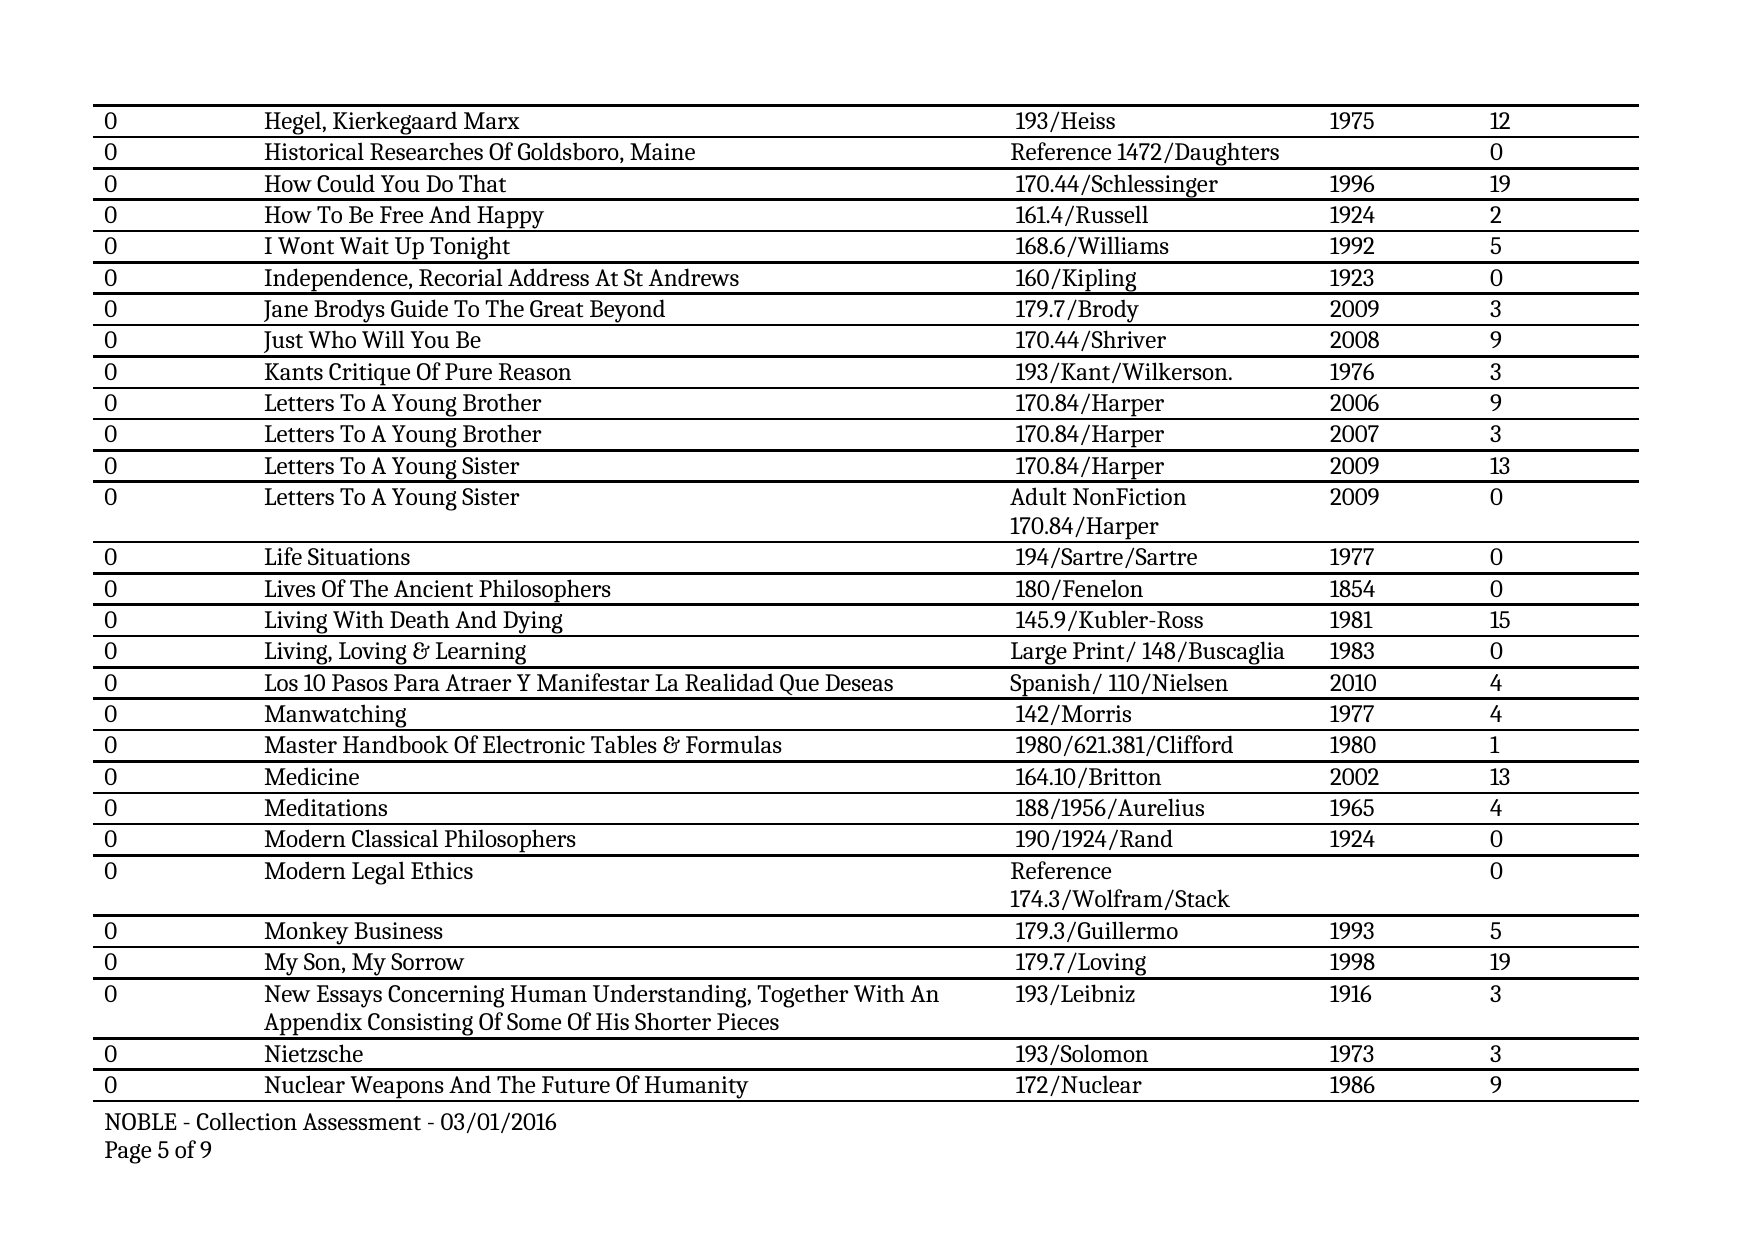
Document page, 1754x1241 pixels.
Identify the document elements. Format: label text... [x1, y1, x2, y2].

table_cell Medicine [253, 763, 999, 791]
table_cell Independence, Recorial Address At St Andrews [253, 264, 999, 292]
table_cell 1981 [1319, 606, 1478, 634]
table_cell 1854 [1319, 575, 1478, 603]
table_cell 5 [1479, 232, 1638, 261]
table_cell 2010 [1319, 669, 1478, 697]
table_cell 0 [93, 700, 253, 729]
table_cell 1993 [1319, 917, 1478, 946]
table_cell 0 [1479, 637, 1638, 666]
table_cell 164.10/Britton [999, 763, 1319, 791]
table_cell 19 [1479, 948, 1638, 977]
table_cell Nuclear Weapons And The Future Of Humanity [253, 1071, 999, 1100]
table_cell 142/Morris [999, 700, 1319, 729]
table_cell 170.84/Harper [999, 420, 1319, 449]
table_cell 0 [93, 483, 253, 541]
table_cell 1923 [1319, 264, 1478, 292]
table_cell 170.84/Harper [999, 452, 1319, 480]
table_cell [1319, 138, 1478, 167]
table_cell Monkey Business [253, 917, 999, 946]
table_cell 2009 [1319, 483, 1478, 541]
table_cell 0 [93, 170, 253, 198]
table_cell I Wont Wait Up Tonight [253, 232, 999, 261]
table_cell 1996 [1319, 170, 1478, 198]
table_cell 4 [1479, 700, 1638, 729]
table_cell 2 [1479, 201, 1638, 229]
table_cell 1965 [1319, 794, 1478, 823]
table_cell 0 [1479, 138, 1638, 167]
table_cell 0 [93, 138, 253, 167]
table_cell 0 [93, 389, 253, 418]
table_cell 0 [1479, 543, 1638, 572]
table_cell 1977 [1319, 543, 1478, 572]
table_cell Large Print/ 148/Buscaglia [999, 637, 1319, 666]
table_cell 0 [93, 232, 253, 261]
table_cell 0 [93, 794, 253, 823]
table_cell 1924 [1319, 201, 1478, 229]
table_cell Spanish/ 110/Nielsen [999, 669, 1319, 697]
table_cell 1 [1479, 731, 1638, 760]
table_cell 179.3/Guillermo [999, 917, 1319, 946]
table_cell 1977 [1319, 700, 1478, 729]
table_cell 0 [93, 1071, 253, 1100]
table_cell How Could You Do That [253, 170, 999, 198]
table_cell 1924 [1319, 825, 1478, 854]
table_cell 3 [1479, 1040, 1638, 1068]
table_cell 1973 [1319, 1040, 1478, 1068]
table_cell How To Be Free And Happy [253, 201, 999, 229]
table_cell 0 [93, 420, 253, 449]
table_cell 0 [93, 731, 253, 760]
table_cell 180/Fenelon [999, 575, 1319, 603]
table_cell 0 [93, 669, 253, 697]
table_cell 5 [1479, 917, 1638, 946]
table_cell 3 [1479, 980, 1638, 1037]
table_cell 3 [1479, 420, 1638, 449]
table_cell Adult NonFiction 170.84/Harper [999, 483, 1319, 541]
table_cell 0 [93, 980, 253, 1037]
table_cell Letters To A Young Brother [253, 389, 999, 418]
table_cell Letters To A Young Brother [253, 420, 999, 449]
table_cell 160/Kipling [999, 264, 1319, 292]
table_cell 9 [1479, 1071, 1638, 1100]
table_cell Master Handbook Of Electronic Tables & Formulas [253, 731, 999, 760]
table_cell Life Situations [253, 543, 999, 572]
table_cell Living, Loving & Learning [253, 637, 999, 666]
table_cell 4 [1479, 794, 1638, 823]
table_cell 4 [1479, 669, 1638, 697]
table_cell 170.44/Schlessinger [999, 170, 1319, 198]
table_cell 0 [93, 575, 253, 603]
table_cell 3 [1479, 295, 1638, 324]
table_cell 0 [93, 763, 253, 791]
table_cell Los 10 Pasos Para Atraer Y Manifestar La Realidad Que Deseas [253, 669, 999, 697]
table_cell 193/Solomon [999, 1040, 1319, 1068]
table_cell 1992 [1319, 232, 1478, 261]
table_cell 0 [93, 948, 253, 977]
table_cell 0 [1479, 857, 1638, 914]
table_cell Meditations [253, 794, 999, 823]
table_cell 1980 [1319, 731, 1478, 760]
table_cell 0 [1479, 264, 1638, 292]
table_cell 0 [1479, 575, 1638, 603]
table_cell 0 [93, 107, 253, 136]
table_cell 2008 [1319, 326, 1478, 355]
table_cell 2009 [1319, 295, 1478, 324]
table_cell 0 [93, 606, 253, 634]
table_cell 0 [93, 264, 253, 292]
table_cell 0 [1479, 825, 1638, 854]
table_cell Reference 1472/Daughters [999, 138, 1319, 167]
table_cell 193/Heiss [999, 107, 1319, 136]
table_cell Kants Critique Of Pure Reason [253, 358, 999, 386]
table_cell 15 [1479, 606, 1638, 634]
table_cell 170.44/Shriver [999, 326, 1319, 355]
table_cell 168.6/Williams [999, 232, 1319, 261]
table_cell Hegel, Kierkegaard Marx [253, 107, 999, 136]
table_cell 161.4/Russell [999, 201, 1319, 229]
table_cell 1916 [1319, 980, 1478, 1037]
table_cell 0 [93, 201, 253, 229]
table_cell 179.7/Brody [999, 295, 1319, 324]
table_cell 188/1956/Aurelius [999, 794, 1319, 823]
table_cell 3 [1479, 358, 1638, 386]
table_cell 19 [1479, 170, 1638, 198]
table_cell 9 [1479, 326, 1638, 355]
table_cell 179.7/Loving [999, 948, 1319, 977]
table_cell 193/Kant/Wilkerson. [999, 358, 1319, 386]
table_cell 193/Leibniz [999, 980, 1319, 1037]
table_cell 190/1924/Rand [999, 825, 1319, 854]
table_cell Modern Legal Ethics [253, 857, 999, 914]
table_cell 2006 [1319, 389, 1478, 418]
table_cell Historical Researches Of Goldsboro, Maine [253, 138, 999, 167]
table_cell Living With Death And Dying [253, 606, 999, 634]
table_cell Lives Of The Ancient Philosophers [253, 575, 999, 603]
table_cell 2007 [1319, 420, 1478, 449]
table_cell 0 [93, 295, 253, 324]
table_cell 9 [1479, 389, 1638, 418]
table_cell New Essays Concerning Human Understanding, Together With An Appendix Consisting Of Some Of His Shorter Pieces [253, 980, 999, 1037]
table_cell 1998 [1319, 948, 1478, 977]
table_cell 0 [93, 452, 253, 480]
table_cell 1983 [1319, 637, 1478, 666]
table_cell 1986 [1319, 1071, 1478, 1100]
table_cell 1980/621.381/Clifford [999, 731, 1319, 760]
table_cell My Son, My Sorrow [253, 948, 999, 977]
table_cell 0 [93, 543, 253, 572]
table_cell Letters To A Young Sister [253, 483, 999, 541]
table_cell 0 [1479, 483, 1638, 541]
table_cell Manwatching [253, 700, 999, 729]
table_cell 172/Nuclear [999, 1071, 1319, 1100]
table_cell Just Who Will You Be [253, 326, 999, 355]
table_cell 1976 [1319, 358, 1478, 386]
table_cell 0 [93, 358, 253, 386]
table_cell 12 [1479, 107, 1638, 136]
table_cell 0 [93, 326, 253, 355]
table_cell Reference 174.3/Wolfram/Stack [999, 857, 1319, 914]
table_cell 0 [93, 917, 253, 946]
table_cell 2009 [1319, 452, 1478, 480]
table_cell 1975 [1319, 107, 1478, 136]
table_cell 0 [93, 857, 253, 914]
table_cell 0 [93, 1040, 253, 1068]
table_cell 0 [93, 825, 253, 854]
table_cell [1319, 857, 1478, 914]
table_cell 170.84/Harper [999, 389, 1319, 418]
table_cell 13 [1479, 763, 1638, 791]
table_cell 13 [1479, 452, 1638, 480]
table_cell Jane Brodys Guide To The Great Beyond [253, 295, 999, 324]
table_cell Modern Classical Philosophers [253, 825, 999, 854]
table_cell Letters To A Young Sister [253, 452, 999, 480]
table_cell 0 [93, 637, 253, 666]
table_cell 145.9/Kubler-Ross [999, 606, 1319, 634]
table_cell Nietzsche [253, 1040, 999, 1068]
table_cell 194/Sartre/Sartre [999, 543, 1319, 572]
table_cell 2002 [1319, 763, 1478, 791]
